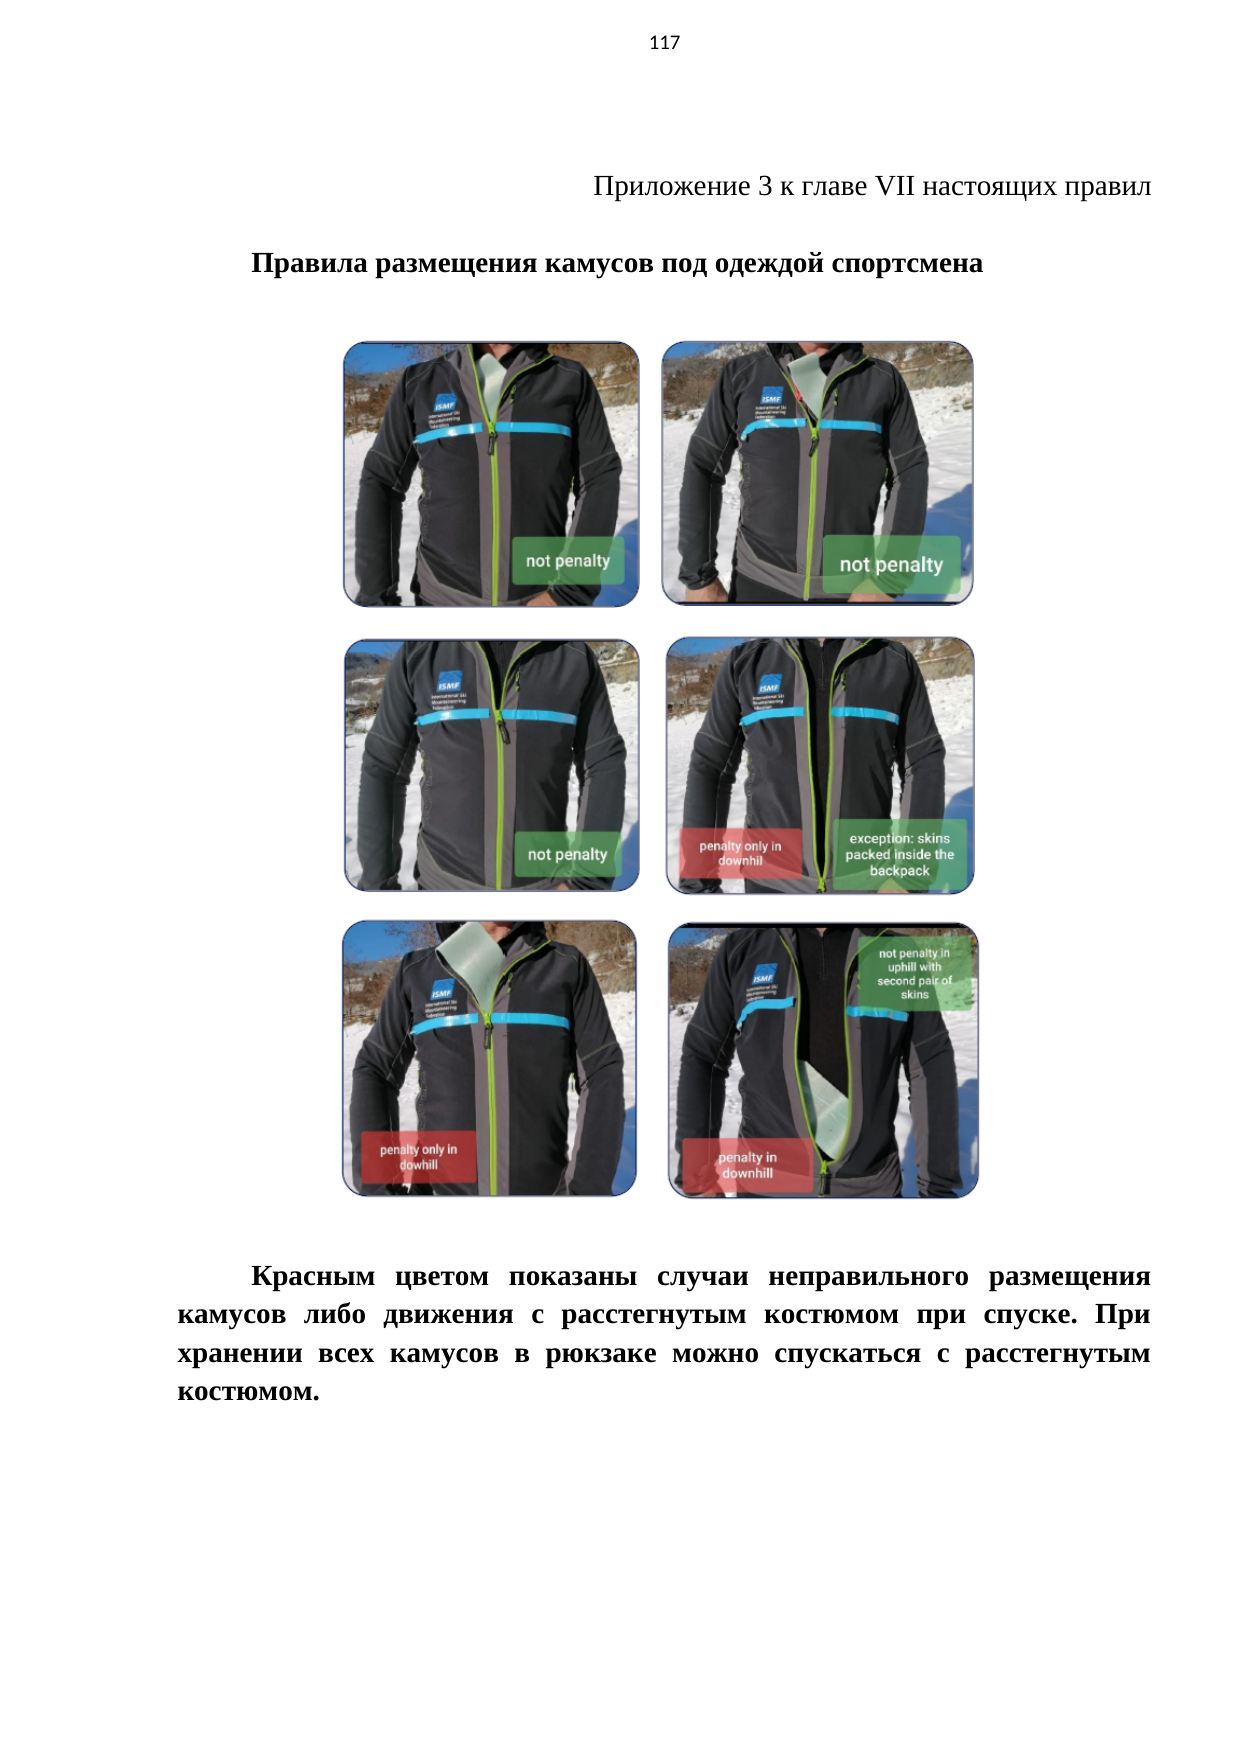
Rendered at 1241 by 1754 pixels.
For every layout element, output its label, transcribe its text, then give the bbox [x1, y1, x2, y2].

subtitle Приложение 3 к главе VII настоящих правил [177, 168, 1152, 201]
text Красным цветом показаны случаи неправильного размещения камусов либо движения с расстегнутым костюмом при спуске. При хранении всех камусов в рюкзаке можно спускаться с расстегнутым костюмом. [177, 1258, 1152, 1407]
text Правила размещения камусов под одеждой спортсмена [177, 245, 1152, 278]
